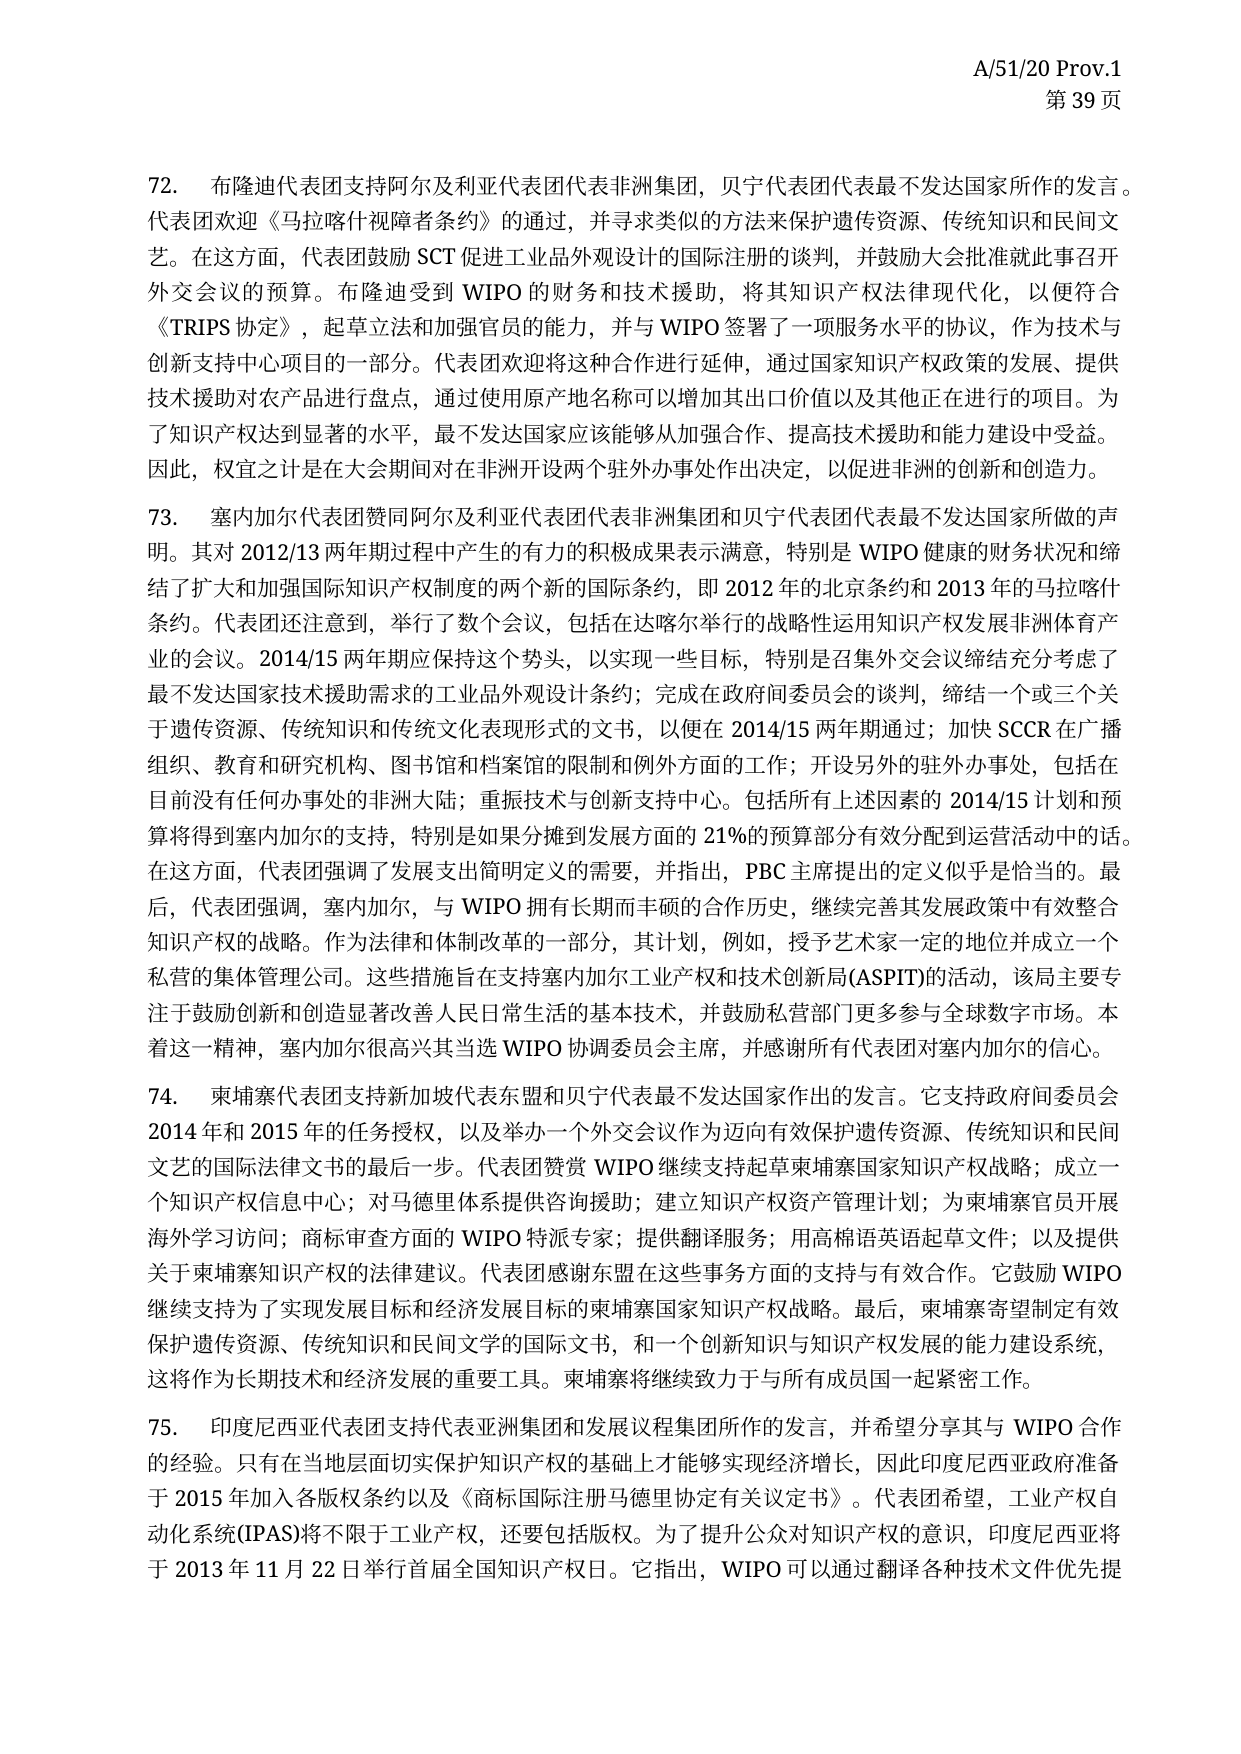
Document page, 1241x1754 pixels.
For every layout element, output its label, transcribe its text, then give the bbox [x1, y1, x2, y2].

list 布隆迪代表团支持阿尔及利亚代表团代表非洲集团，贝宁代表团代表最不发达国家所作的发言。代表团欢迎《马拉喀什视障者条约》的通过，并寻求类似的方法来保护遗传资源、传统知识和民间文艺。在这方面，代表团鼓励SCT促进工业品外观设计的国际注册的谈判，并鼓励大会批准就此事召开外交会议的预算。布隆迪受到WIPO的财务和技术援助，将其知识产权法律现代化，以便符合《TRIPS协定》，起草立法和加强官员的能力，并与WIPO签署了一项服务水平的协议，作为技术与创新支持中心项目的一部分。代表团欢迎将这种合作进行延伸，通过国家知识产权政策的发展、提供技术援助对农产品进行盘点，通过使用原产地名称可以增加其出口价值以及其他正在进行的项目。为了知识产权达到显著的水平，最不发达国家应该能够从加强合作、提高技术援助和能力建设中受益。因此，权宜之计是在大会期间对在非洲开设两个驻外办事处作出决定，以促进非洲的创新和创造力。 [148, 165, 1122, 484]
list 柬埔寨代表团支持新加坡代表东盟和贝宁代表最不发达国家作出的发言。它支持政府间委员会2014年和2015年的任务授权，以及举办一个外交会议作为迈向有效保护遗传资源、传统知识和民间文艺的国际法律文书的最后一步。代表团赞赏WIPO继续支持起草柬埔寨国家知识产权战略；成立一个知识产权信息中心；对马德里体系提供咨询援助；建立知识产权资产管理计划；为柬埔寨官员开展海外学习访问；商标审查方面的WIPO特派专家；提供翻译服务；用高棉语英语起草文件；以及提供关于柬埔寨知识产权的法律建议。代表团感谢东盟在这些事务方面的支持与有效合作。它鼓励WIPO继续支持为了实现发展目标和经济发展目标的柬埔寨国家知识产权战略。最后，柬埔寨寄望制定有效保护遗传资源、传统知识和民间文学的国际文书，和一个创新知识与知识产权发展的能力建设系统，这将作为长期技术和经济发展的重要工具。柬埔寨将继续致力于与所有成员国一起紧密工作。 [148, 1075, 1122, 1394]
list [148, 1407, 1122, 1584]
list 塞内加尔代表团赞同阿尔及利亚代表团代表非洲集团和贝宁代表团代表最不发达国家所做的声明。其对2012/13两年期过程中产生的有力的积极成果表示满意，特别是WIPO健康的财务状况和缔结了扩大和加强国际知识产权制度的两个新的国际条约，即2012年的北京条约和2013年的马拉喀什条约。代表团还注意到，举行了数个会议，包括在达喀尔举行的战略性运用知识产权发展非洲体育产业的会议。2014/15两年期应保持这个势头，以实现一些目标，特别是召集外交会议缔结充分考虑了最不发达国家技术援助需求的工业品外观设计条约；完成在政府间委员会的谈判，缔结一个或三个关于遗传资源、传统知识和传统文化表现形式的文书，以便在2014/15两年期通过；加快SCCR在广播组织、教育和研究机构、图书馆和档案馆的限制和例外方面的工作；开设另外的驻外办事处，包括在目前没有任何办事处的非洲大陆；重振技术与创新支持中心。包括所有上述因素的2014/15计划和预算将得到塞内加尔的支持，特别是如果分摊到发展方面的21%的预算部分有效分配到运营活动中的话。在这方面，代表团强调了发展支出简明定义的需要，并指出，PBC主席提出的定义似乎是恰当的。最后，代表团强调，塞内加尔，与WIPO拥有长期而丰硕的合作历史，继续完善其发展政策中有效整合知识产权的战略。作为法律和体制改革的一部分，其计划，例如，授予艺术家一定的地位并成立一个私营的集体管理公司。这些措施旨在支持塞内加尔工业产权和技术创新局(ASPIT)的活动，该局主要专注于鼓励创新和创造显著改善人民日常生活的基本技术，并鼓励私营部门更多参与全球数字市场。本着这一精神，塞内加尔很高兴其当选WIPO协调委员会主席，并感谢所有代表团对塞内加尔的信心。 [148, 496, 1122, 1063]
